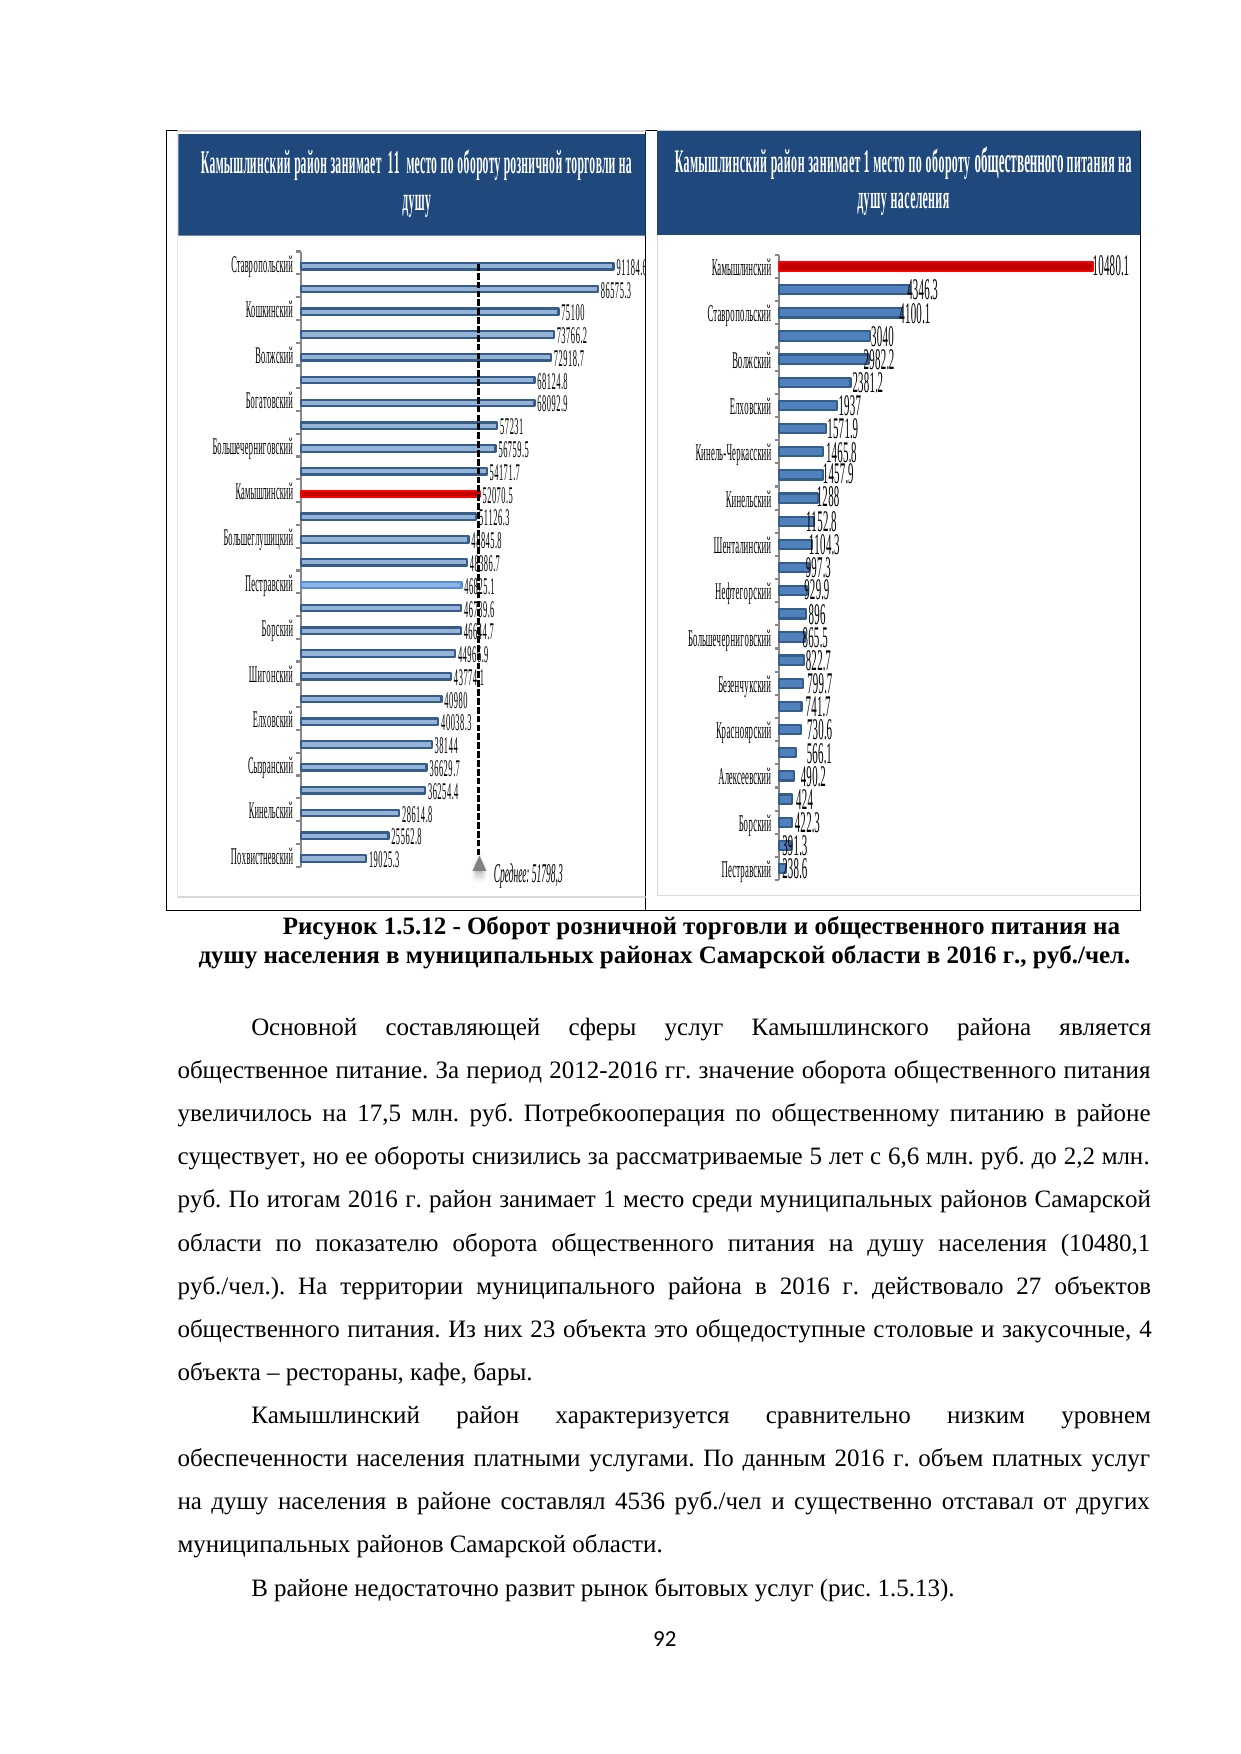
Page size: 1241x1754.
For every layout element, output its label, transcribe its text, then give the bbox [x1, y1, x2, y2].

table_header [167, 131, 645, 910]
text Камышлинский район характеризуется сравнительно низким уровнем обеспеченности населения платными услугами. По данным 2016 г. объем платных услуг на душу населения в районе составлял 4536 руб./чел и существенно отставал от других муниципальных районов Самарской области. [177, 1400, 1152, 1558]
table_header [646, 131, 1140, 910]
text В районе недостаточно развит рынок бытовых услуг (рис. 1.5.13). [177, 1573, 1152, 1601]
text Основной составляющей сферы услуг Камышлинского района является общественное питание. За период 2012-2016 гг. значение оборота общественного питания увеличилось на 17,5 млн. руб. Потребкооперация по общественному питанию в районе существует, но ее обороты снизились за рассматриваемые 5 лет с 6,6 млн. руб. до 2,2 млн. руб. По итогам 2016 г. район занимает 1 место среди муниципальных районов Самарской области по показателю оборота общественного питания на душу населения (10480,1 руб./чел.). На территории муниципального района в 2016 г. действовало 27 объектов общественного питания. Из них 23 объекта это общедоступные столовые и закусочные, 4 объекта – рестораны, кафе, бары. [177, 1012, 1152, 1386]
text Рисунок 1.5.12 - Оборот розничной торговли и общественного питания на душу населения в муниципальных районах Самарской области в 2016 г., руб./чел. [177, 911, 1152, 969]
